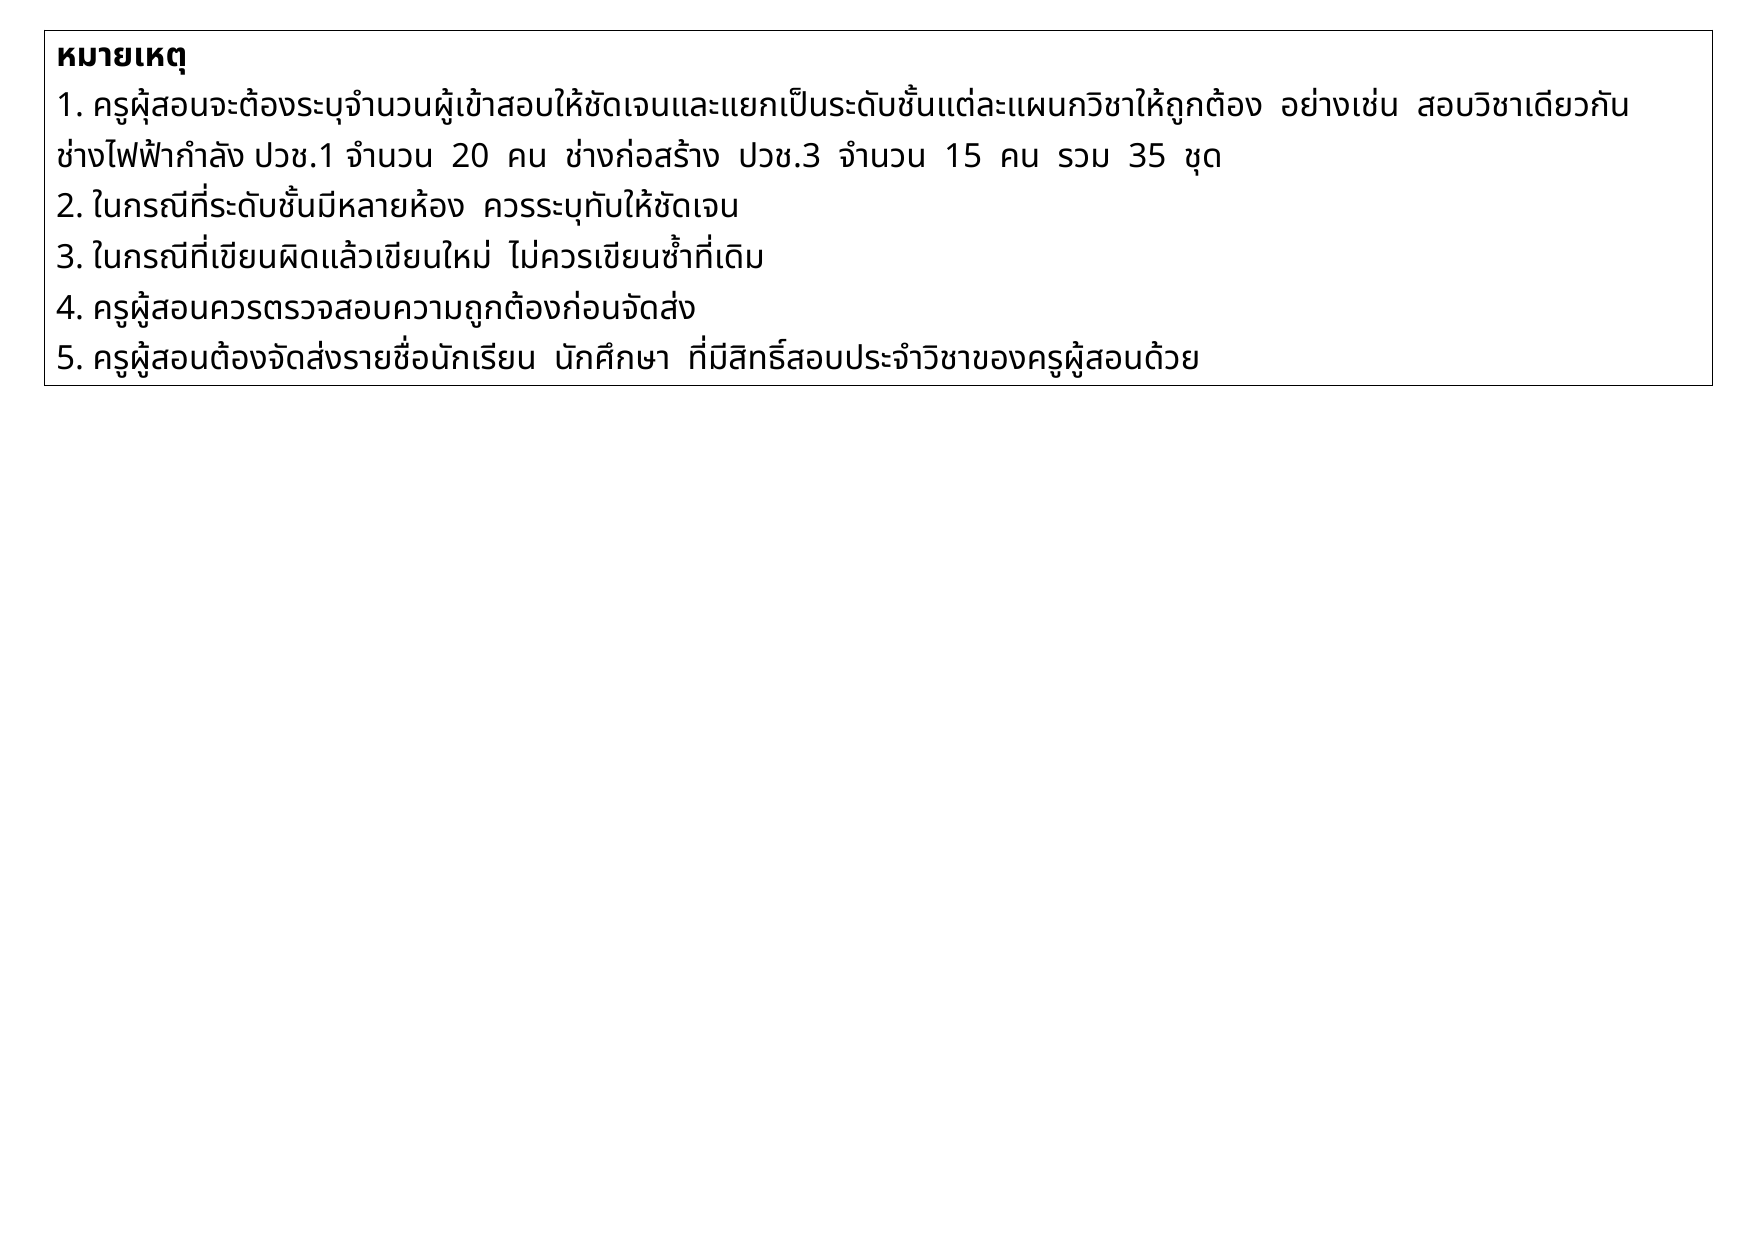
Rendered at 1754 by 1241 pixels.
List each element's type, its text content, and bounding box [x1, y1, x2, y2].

table_cell หมายเหตุ 1. ครูผุ้สอนจะต้องระบุจำนวนผู้เข้าสอบให้ชัดเจนและแยกเป็นระดับชั้นแต่ละแผนกวิชาให้ถูกต้อง อย่างเช่น สอบวิชาเดียวกัน ช่างไฟฟ้ากำลัง ปวช.1 จำนวน 20 คน ช่างก่อสร้าง ปวช.3 จำนวน 15 คน รวม 35 ชุด 2. ในกรณีที่ระดับชั้นมีหลายห้อง ควรระบุทับให้ชัดเจน 3. ในกรณีที่เขียนผิดแล้วเขียนใหม่ ไม่ควรเขียนซ้ำที่เดิม 4. ครูผู้สอนควรตรวจสอบความถูกต้องก่อนจัดส่ง 5. ครูผู้สอนต้องจัดส่งรายชื่อนักเรียน นักศึกษา ที่มีสิทธิ์สอบประจำวิชาของครูผู้สอนด้วย [45, 31, 1712, 385]
